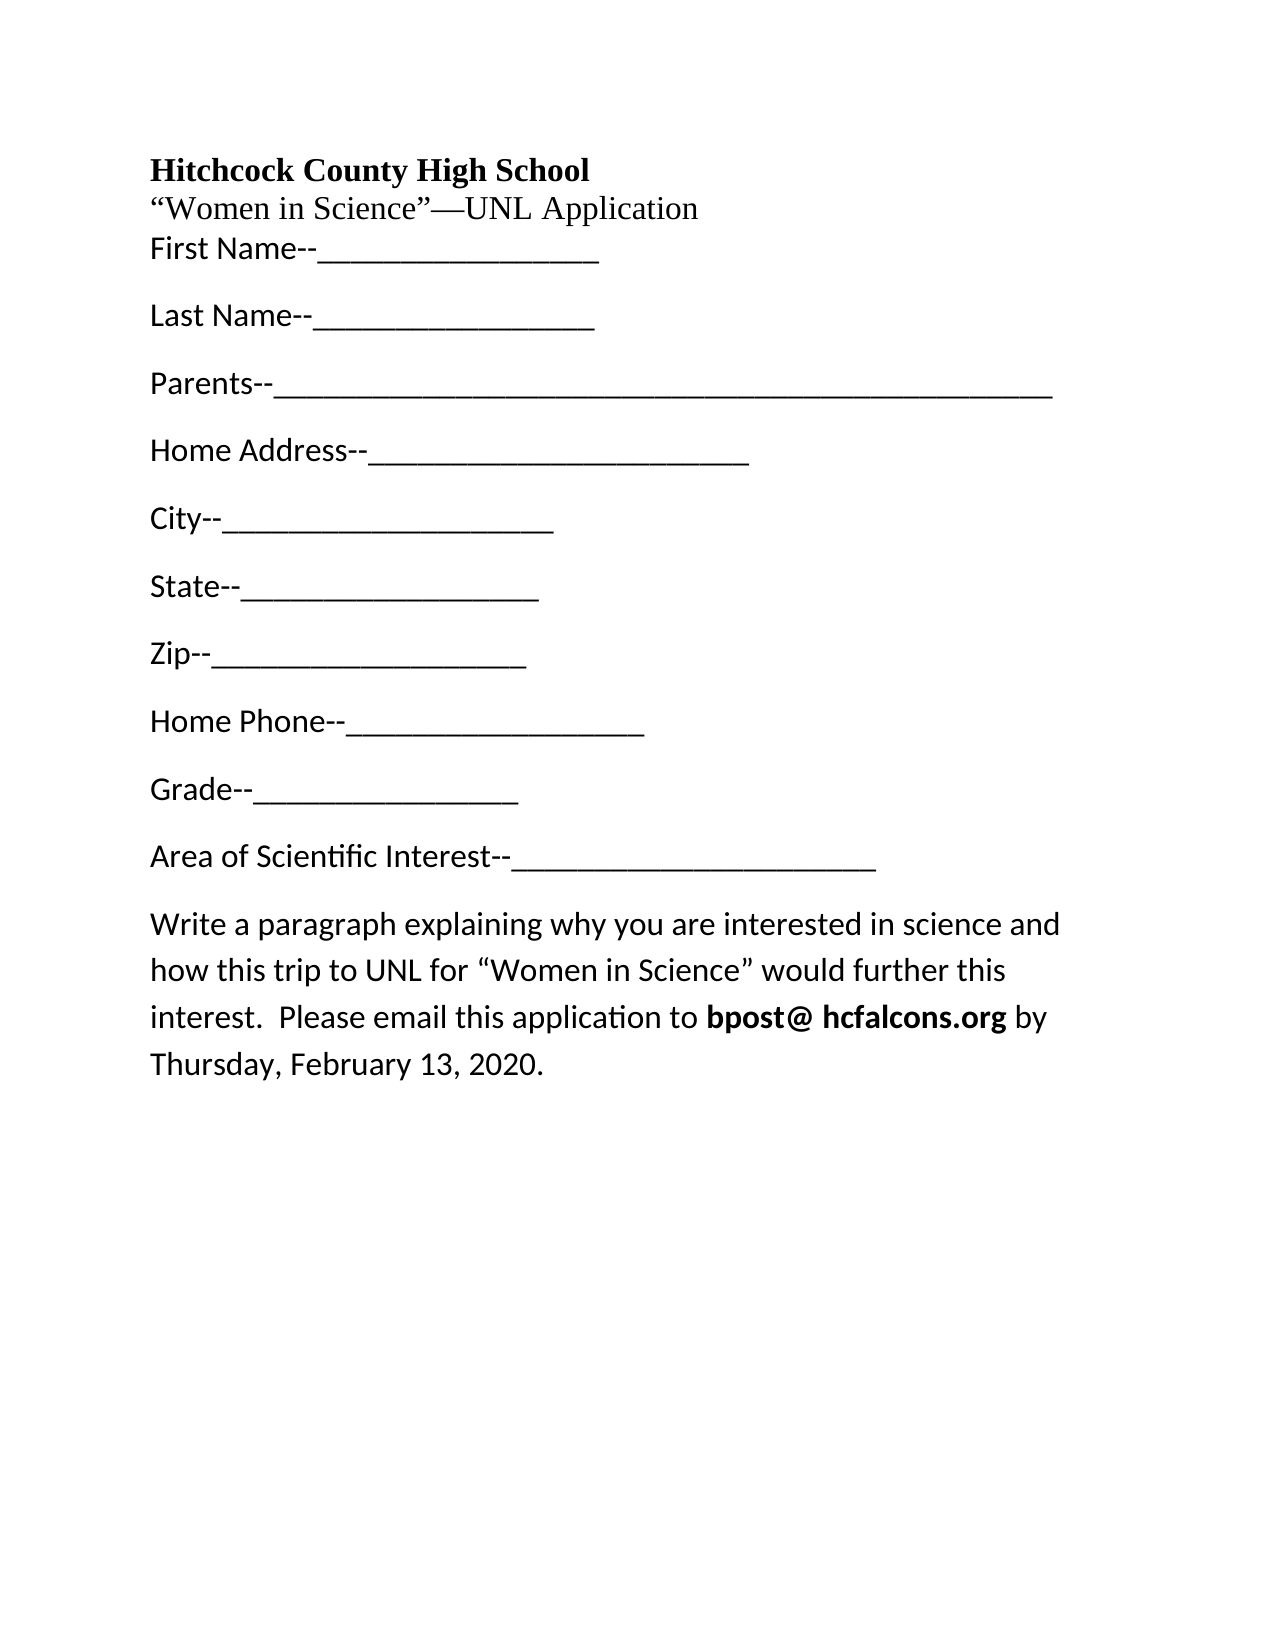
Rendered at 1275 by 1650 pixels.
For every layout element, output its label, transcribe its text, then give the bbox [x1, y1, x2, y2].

text State--__________________ [150, 565, 1125, 605]
text Home Phone--__________________ [150, 700, 1125, 741]
text Write a paragraph explaining why you are interested in science and how this trip to UNL for “Women in Science” would further this interest. Please email this application to bpost@ hcfalcons.org by Thursday, February 13, 2020. [150, 903, 1125, 1084]
text Hitchcock County High School [150, 150, 1125, 188]
text Last Name--_________________ [150, 294, 1125, 335]
text City--____________________ [150, 497, 1125, 538]
text First Name--_________________ [150, 227, 1125, 267]
text Home Address--_______________________ [150, 429, 1125, 470]
text Grade--________________ [150, 767, 1125, 808]
text Area of Scientific Interest--______________________ [150, 835, 1125, 876]
text Parents--_______________________________________________ [150, 362, 1125, 403]
text “Women in Science”—UNL Application [150, 188, 1125, 227]
text Zip--___________________ [150, 632, 1125, 673]
